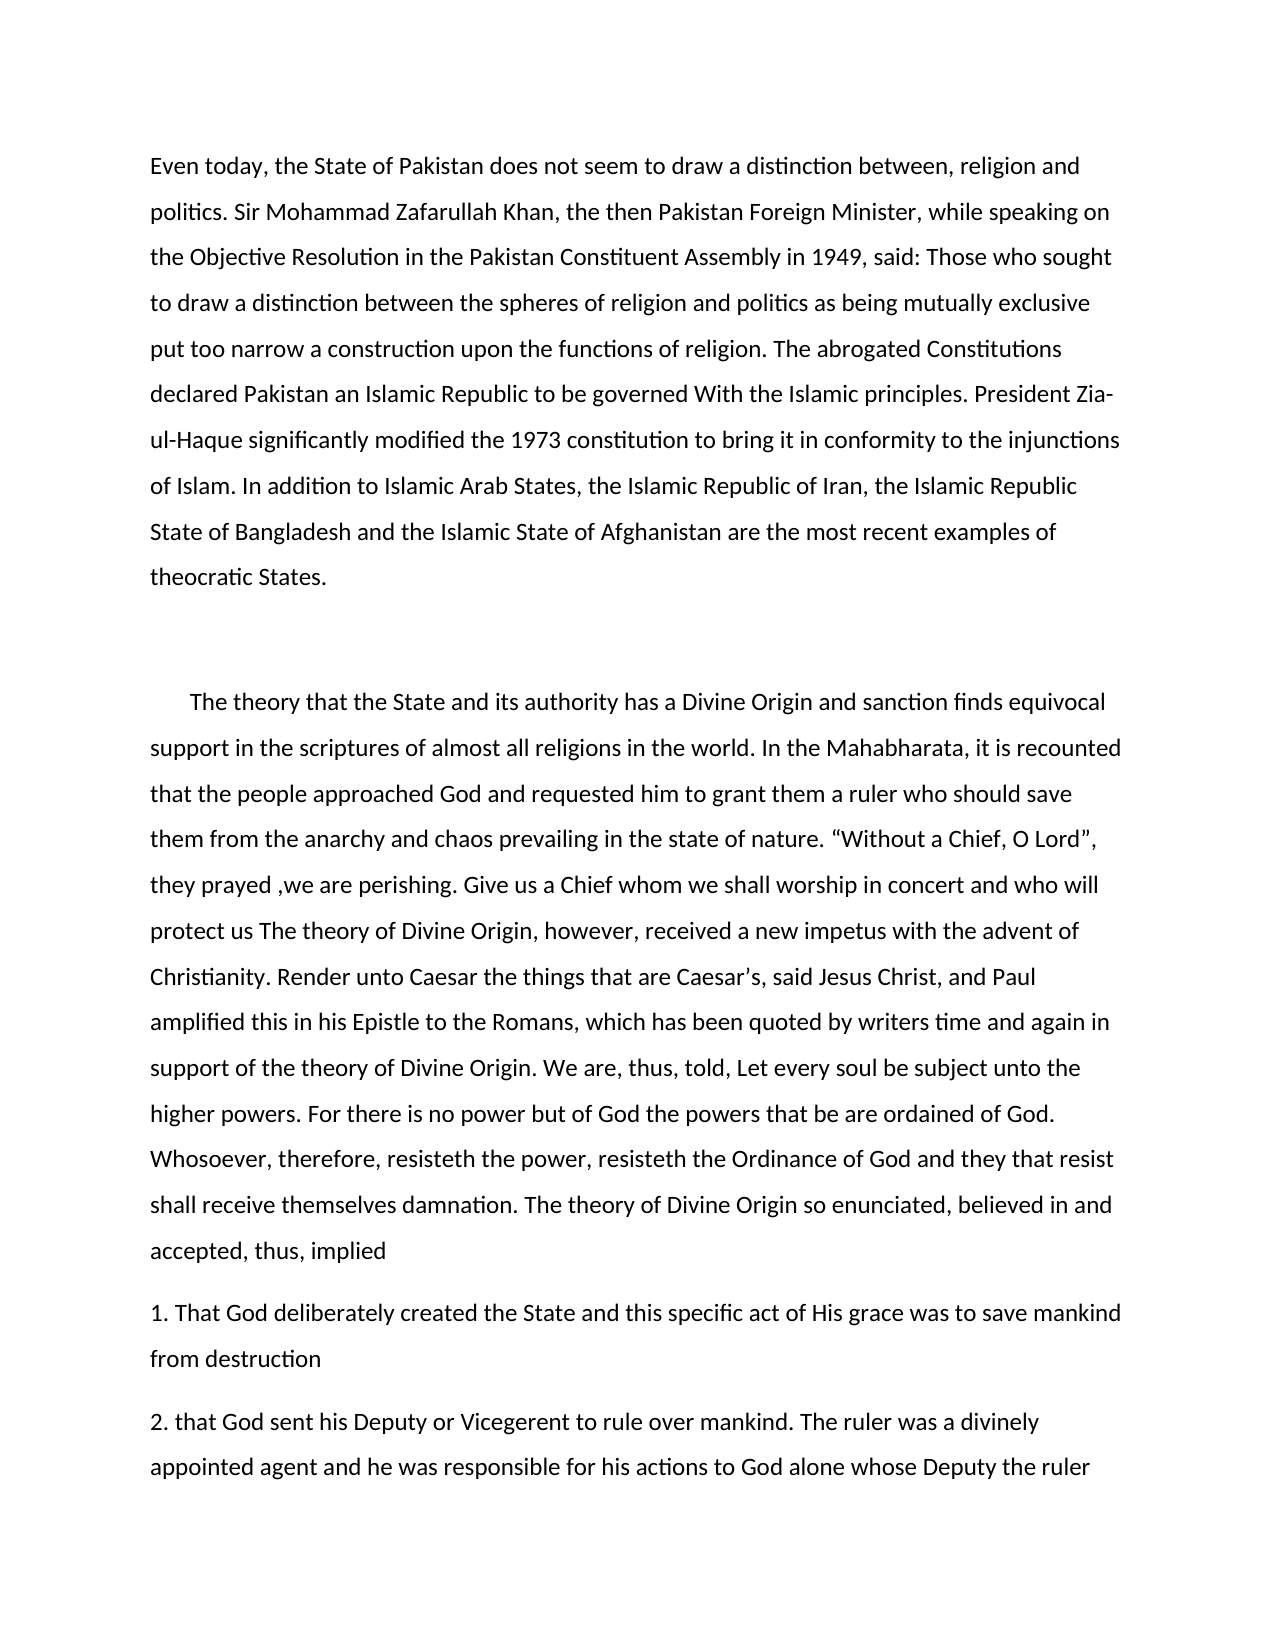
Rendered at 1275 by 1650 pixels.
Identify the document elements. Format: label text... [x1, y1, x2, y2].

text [150, 1406, 1125, 1482]
text Even today, the State of Pakistan does not seem to draw a distinction between, religion and politics. Sir Mohammad Zafarullah Khan, the then Pakistan Foreign Minister, while speaking on the Objective Resolution in the Pakistan Constituent Assembly in 1949, said: Those who sought to draw a distinction between the spheres of religion and politics as being mutually exclusive put too narrow a construction upon the functions of religion. The abrogated Constitutions declared Pakistan an Islamic Republic to be governed With the Islamic principles. President Zia-ul-Haque significantly modified the 1973 constitution to bring it in conformity to the injunctions of Islam. In addition to Islamic Arab States, the Islamic Republic of Iran, the Islamic Republic State of Bangladesh and the Islamic State of Afghanistan are the most recent examples of theocratic States. [150, 150, 1125, 592]
text The theory that the State and its authority has a Divine Origin and sanction finds equivocal support in the scriptures of almost all religions in the world. In the Mahabharata, it is recounted that the people approached God and requested him to grant them a ruler who should save them from the anarchy and chaos prevailing in the state of nature. “Without a Chief, O Lord”, they prayed ,we are perishing. Give us a Chief whom we shall worship in concert and who will protect us The theory of Divine Origin, however, received a new impetus with the advent of Christianity. Render unto Caesar the things that are Caesar’s, said Jesus Christ, and Paul amplified this in his Epistle to the Romans, which has been quoted by writers time and again in support of the theory of Divine Origin. We are, thus, told, Let every soul be subject unto the higher powers. For there is no power but of God the powers that be are ordained of God. Whosoever, therefore, resisteth the power, resisteth the Ordinance of God and they that resist shall receive themselves damnation. The theory of Divine Origin so enunciated, believed in and accepted, thus, implied [150, 686, 1125, 1266]
text 1. That God deliberately created the State and this specific act of His grace was to save mankind from destruction [150, 1297, 1125, 1374]
